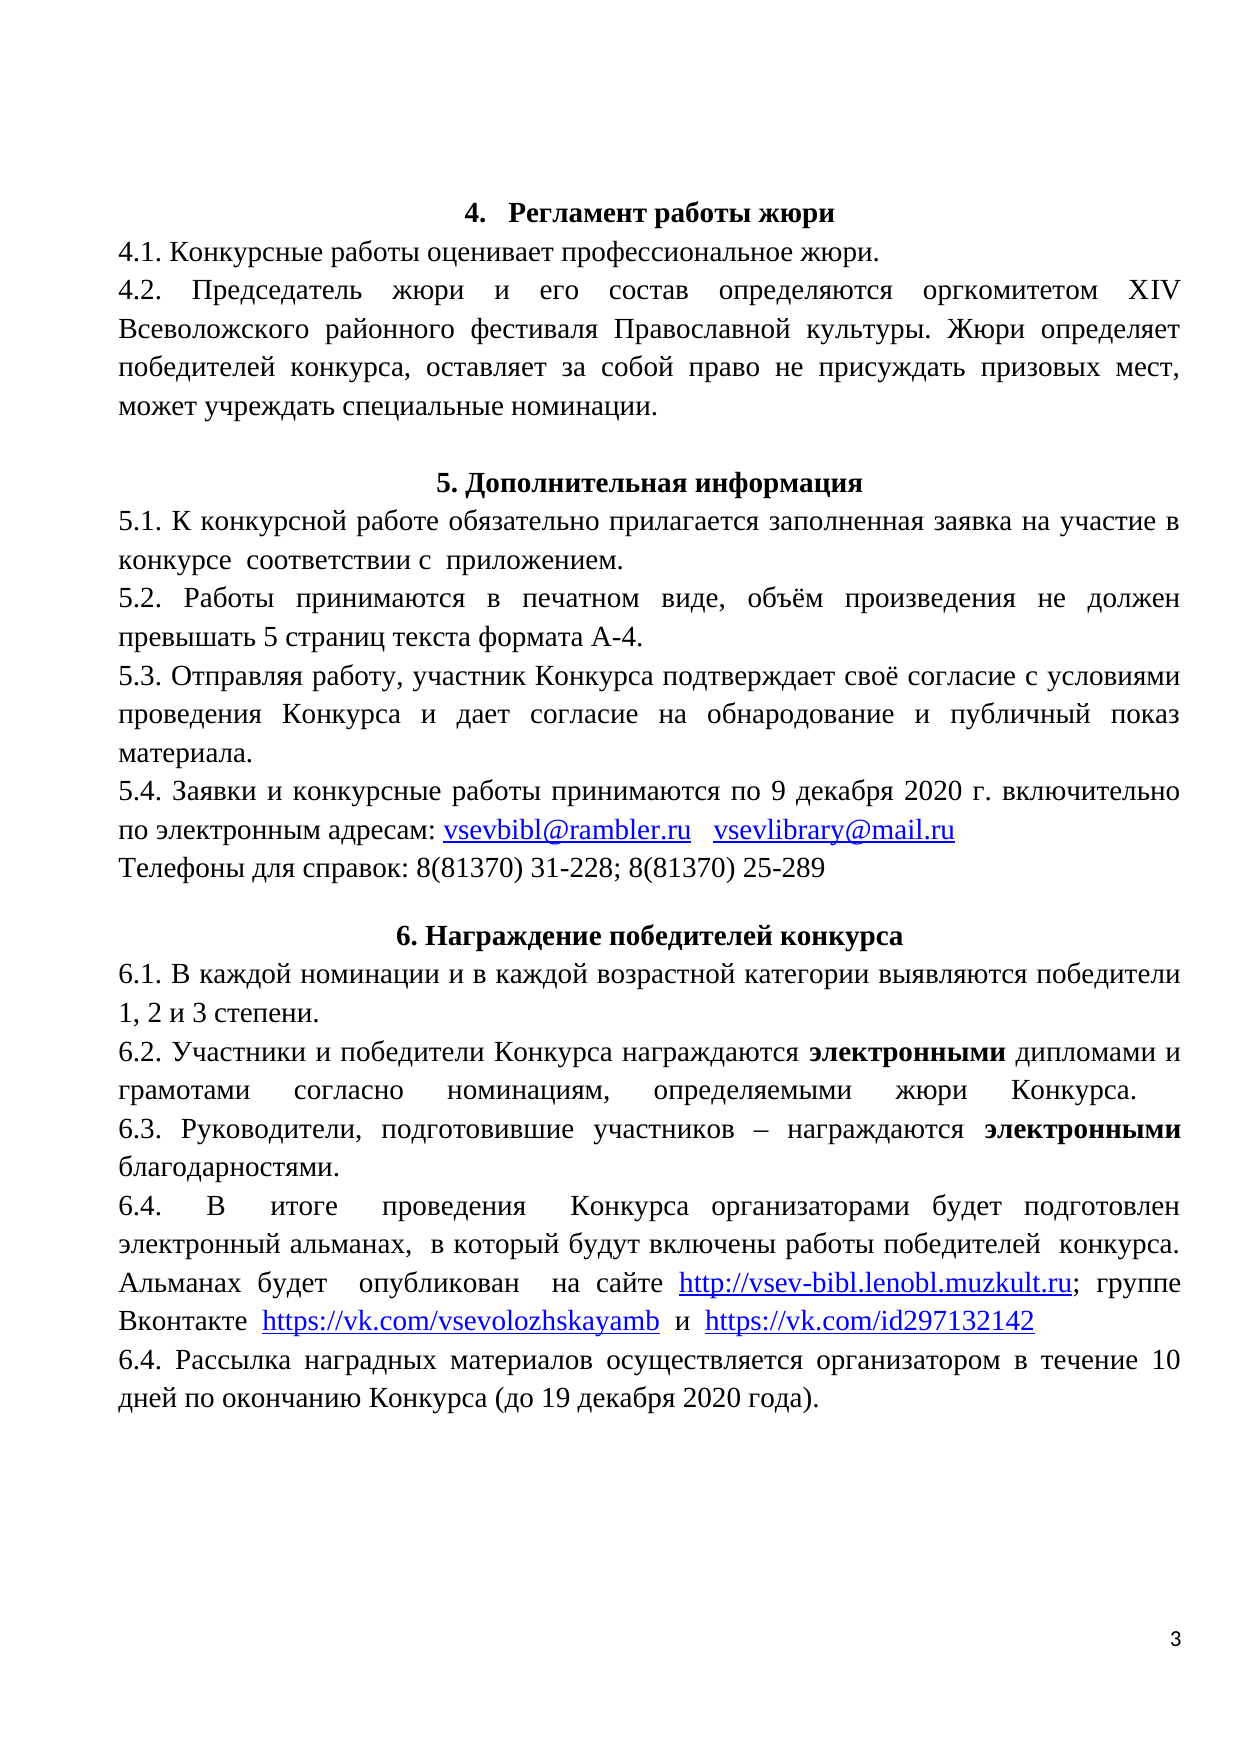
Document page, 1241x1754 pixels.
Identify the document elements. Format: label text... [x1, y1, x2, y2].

text 5. Дополнительная информация [118, 465, 1181, 498]
text 6.2. Участники и победители Конкурса награждаются электронными дипломами и грамотами согласно номинациям, определяемыми жюри Конкурса. 6.3. Руководители, подготовившие участников – награждаются электронными благодарностями. [118, 1034, 1181, 1183]
text 4. Регламент работы жюри [118, 195, 1181, 229]
text 4.2. Председатель жюри и его состав определяются оргкомитетом XIV Всеволожского районного фестиваля Православной культуры. Жюри определяет победителей конкурса, оставляет за собой право не присуждать призовых мест, может учреждать специальные номинации. [118, 272, 1181, 421]
text 5.1. К конкурсной работе обязательно прилагается заполненная заявка на участие в конкурсе соответствии с приложением. [118, 503, 1181, 576]
text 6.1. В каждой номинации и в каждой возрастной категории выявляются победители 1, 2 и 3 степени. [118, 957, 1181, 1029]
text 6.4. В итоге проведения Конкурса организаторами будет подготовлен электронный альманах, в который будут включены работы победителей конкурса. Альманах будет опубликован на сайте http://vsev-bibl.lenobl.muzkult.ru; группе Вконтакте https://vk.com/vsevolozhskayamb и https://vk.com/id297132142 [118, 1188, 1181, 1337]
text 5.2. Работы принимаются в печатном виде, объём произведения не должен превышать 5 страниц текста формата А-4. [118, 581, 1181, 653]
text Телефоны для справок: 8(81370) 31-228; 8(81370) 25-289 [118, 850, 1181, 884]
text 6. Награждение победителей конкурса [118, 918, 1181, 952]
text 5.3. Отправляя работу, участник Конкурса подтверждает своё согласие с условиями проведения Конкурса и дает согласие на обнародование и публичный показ материала. [118, 658, 1181, 768]
text 5.4. Заявки и конкурсные работы принимаются по 9 декабря 2020 г. включительно по электронным адресам: vsevbibl@rambler.ru vsevlibrary@mail.ru [118, 773, 1181, 845]
text 4.1. Конкурсные работы оценивает профессиональное жюри. [118, 234, 1181, 267]
text 6.4. Рассылка наградных материалов осуществляется организатором в течение 10 дней по окончанию Конкурса (до 19 декабря 2020 года). [118, 1342, 1181, 1414]
